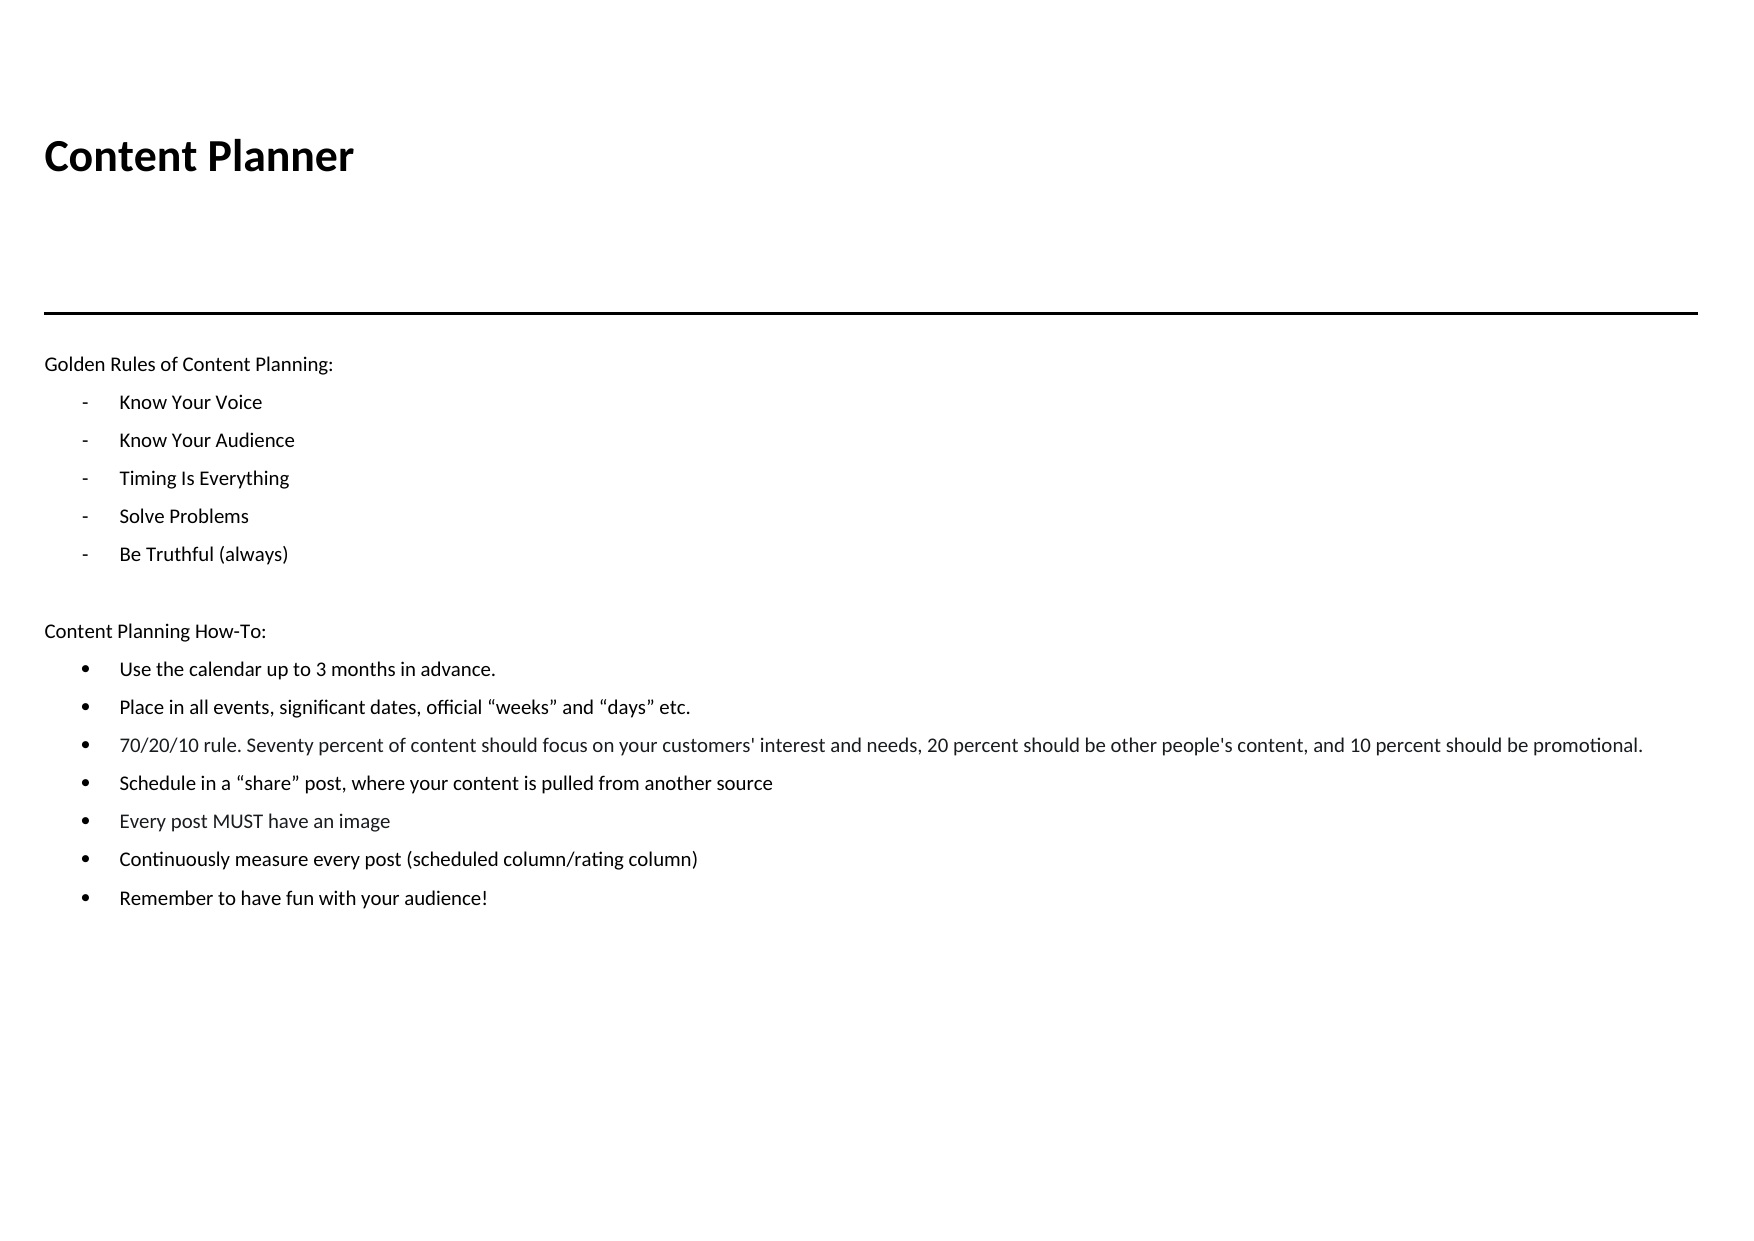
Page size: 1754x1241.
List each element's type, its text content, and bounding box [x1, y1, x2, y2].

list Use the calendar up to 3 months in advance. [82, 656, 1698, 681]
list Place in all events, significant dates, official “weeks” and “days” etc. [82, 694, 1698, 719]
list Remember to have fun with your audience! [82, 885, 1698, 910]
text Golden Rules of Content Planning: [44, 351, 1698, 376]
list Know Your Audience [82, 427, 1698, 453]
list 70/20/10 rule. Seventy percent of content should focus on your customers' interest and needs, 20 percent should be other people's content, and 10 percent should be promotional. [82, 732, 1698, 758]
list Schedule in a “share” post, where your content is pulled from another source [82, 770, 1698, 796]
list Continuously measure every post (scheduled column/rating column) [82, 847, 1698, 872]
list Be Truthful (always) [82, 542, 1698, 567]
list Solve Problems [82, 503, 1698, 529]
list Know Your Voice [82, 389, 1698, 414]
text Content Planner [44, 127, 1698, 183]
list Every post MUST have an image [82, 808, 1698, 834]
list Timing Is Everything [82, 465, 1698, 491]
text Content Planning How-To: [44, 618, 1698, 643]
